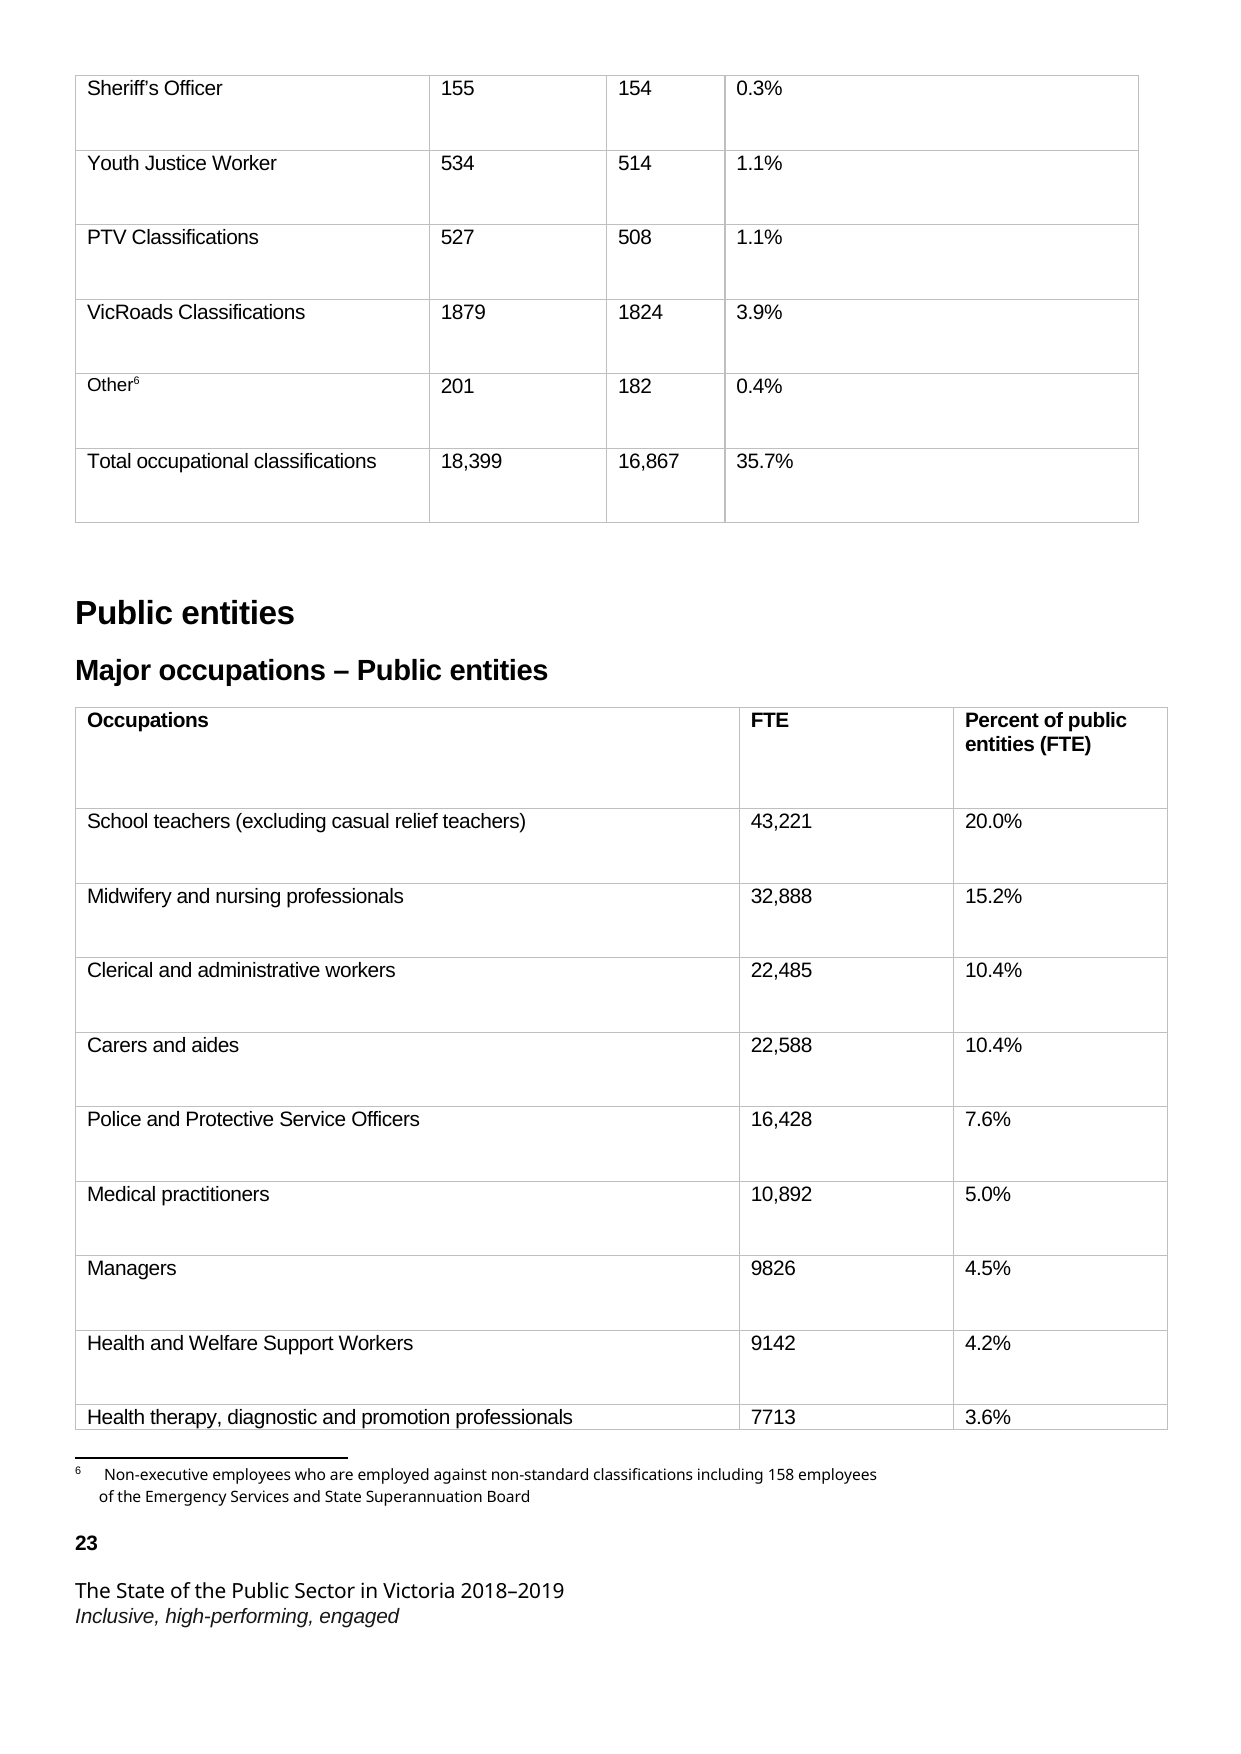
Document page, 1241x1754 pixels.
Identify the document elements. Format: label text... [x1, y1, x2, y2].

table_cell Managers [76, 1256, 739, 1329]
subtitle Major occupations – Public entities [75, 653, 1165, 686]
table_cell School teachers (excluding casual relief teachers) [76, 809, 739, 883]
table_cell Sheriff’s Officer [76, 76, 429, 149]
table_cell Police and Protective Service Officers [76, 1107, 739, 1181]
table_cell 22,485 [740, 958, 953, 1032]
table_cell 32,888 [740, 884, 953, 957]
table_cell 9826 [740, 1256, 953, 1329]
table_cell 3.6% [954, 1405, 1167, 1429]
table_cell 16,428 [740, 1107, 953, 1181]
table_cell PTV Classifications [76, 225, 429, 298]
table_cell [76, 1405, 739, 1429]
table_cell 508 [607, 225, 724, 298]
table_cell 4.2% [954, 1331, 1167, 1404]
table_cell 0.3% [726, 76, 1138, 149]
table_cell 514 [607, 151, 724, 224]
table_cell 182 [607, 374, 724, 447]
table_cell 3.9% [726, 300, 1138, 373]
table_cell 10,892 [740, 1182, 953, 1255]
table_header Percent of public entities (FTE) [954, 708, 1167, 808]
table_cell 10.4% [954, 958, 1167, 1032]
table_cell 15.2% [954, 884, 1167, 957]
table_cell Health and Welfare Support Workers [76, 1331, 739, 1404]
table_cell 534 [430, 151, 606, 224]
table_cell Clerical and administrative workers [76, 958, 739, 1032]
table_cell 154 [607, 76, 724, 149]
table_cell 9142 [740, 1331, 953, 1404]
table_cell 5.0% [954, 1182, 1167, 1255]
table_cell Carers and aides [76, 1033, 739, 1106]
table_header FTE [740, 708, 953, 808]
table_cell Youth Justice Worker [76, 151, 429, 224]
table_cell 201 [430, 374, 606, 447]
table_cell Medical practitioners [76, 1182, 739, 1255]
table_cell VicRoads Classifications [76, 300, 429, 373]
table_cell Midwifery and nursing professionals [76, 884, 739, 957]
table_cell 1879 [430, 300, 606, 373]
table_cell 16,867 [607, 449, 724, 522]
table_cell 1.1% [726, 225, 1138, 298]
table_cell 35.7% [726, 449, 1138, 522]
table_cell 7.6% [954, 1107, 1167, 1181]
table_cell 20.0% [954, 809, 1167, 883]
table_cell 0.4% [726, 374, 1138, 447]
table_cell Other [76, 374, 429, 447]
table_cell 43,221 [740, 809, 953, 883]
table_cell 155 [430, 76, 606, 149]
table_cell 7713 [740, 1405, 953, 1429]
table_cell 527 [430, 225, 606, 298]
table_cell Total occupational classifications [76, 449, 429, 522]
table_cell 1824 [607, 300, 724, 373]
table_header Occupations [76, 708, 739, 808]
subtitle Public entities [75, 593, 1165, 632]
table_cell 18,399 [430, 449, 606, 522]
table_cell 1.1% [726, 151, 1138, 224]
table_cell 4.5% [954, 1256, 1167, 1329]
table_cell 10.4% [954, 1033, 1167, 1106]
table_cell 22,588 [740, 1033, 953, 1106]
